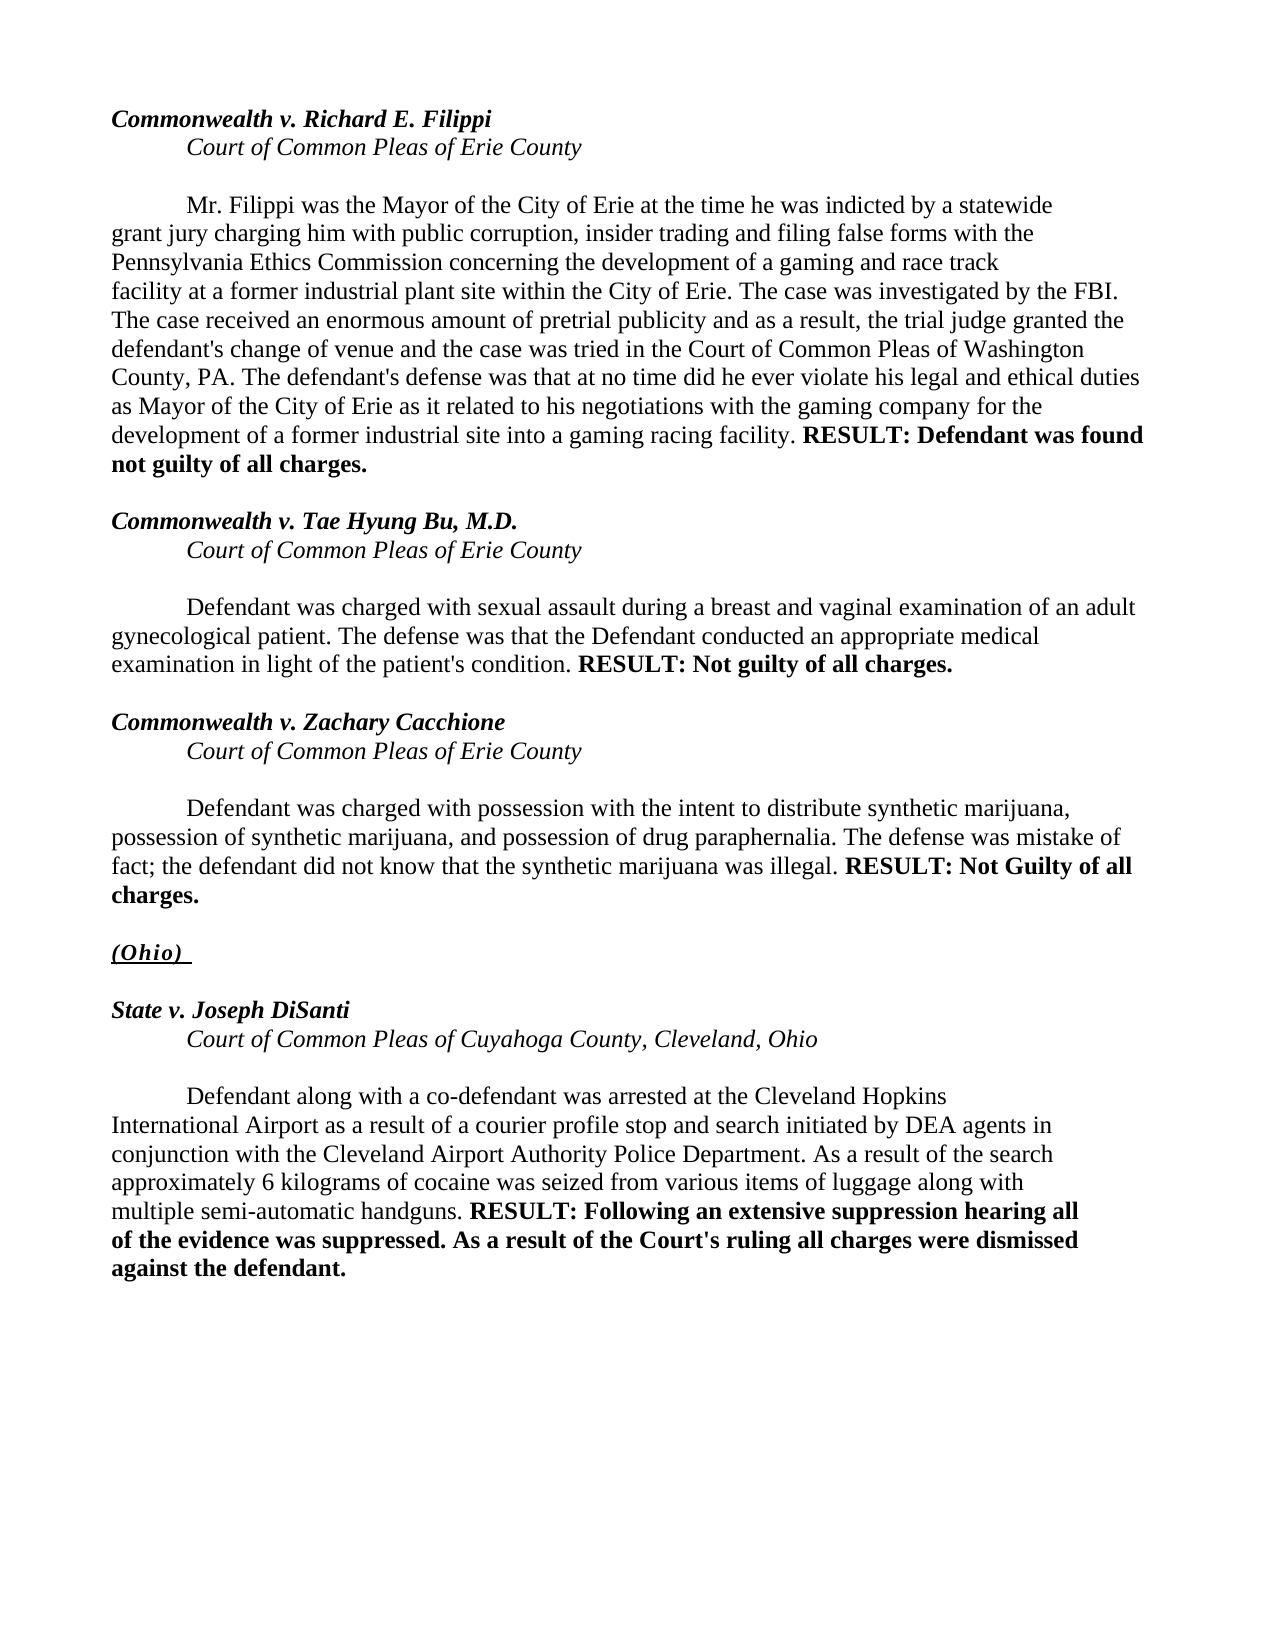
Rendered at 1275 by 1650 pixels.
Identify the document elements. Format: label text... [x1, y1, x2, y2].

text Defendant along with a co-defendant was arrested at the Cleveland Hopkins [186, 1082, 1153, 1111]
text Commonwealth v. Tae Hyung Bu, M.D. [111, 507, 1153, 535]
text Defendant was charged with possession with the intent to distribute synthetic marijuana, possession of synthetic marijuana, and possession of drug paraphernalia. The defense was mistake of fact; the defendant did not know that the synthetic marijuana was illegal. RESULT: Not Guilty of all charges. [111, 794, 1146, 909]
text State v. Joseph DiSanti [111, 996, 1153, 1024]
text Court of Common Pleas of Erie County [186, 535, 1153, 564]
text Commonwealth v. Richard E. Filippi [111, 104, 1153, 133]
text International Airport as a result of a courier profile stop and search initiated by DEA agents in conjunction with the Cleveland Airport Authority Police Department. As a result of the search approximately 6 kilograms of cocaine was seized from various items of luggage along with multiple semi-automatic handguns. RESULT: Following an extensive suppression hearing all of the evidence was suppressed. As a result of the Court's ruling all charges were dismissed against the defendant. [111, 1111, 1086, 1282]
text Court of Common Pleas of Erie County [186, 737, 1153, 765]
text Court of Common Pleas of Erie County [186, 133, 1153, 161]
text Court of Common Pleas of Cuyahoga County, Cleveland, Ohio [186, 1024, 1153, 1053]
text (Ohio) [111, 938, 1153, 966]
text facility at a former industrial plant site within the City of Erie. The case was investigated by the FBI. The case received an enormous amount of pretrial publicity and as a result, the trial judge granted the defendant's change of venue and the case was tried in the Court of Common Pleas of Washington County, PA. The defendant's defense was that at no time did he ever violate his legal and ethical duties as Mayor of the City of Erie as it related to his negotiations with the gaming company for the development of a former industrial site into a gaming racing facility. RESULT: Defendant was found not guilty of all charges. [111, 277, 1146, 478]
text Mr. Filippi was the Mayor of the City of Erie at the time he was indicted by a statewide grant jury charging him with public corruption, insider trading and filing false forms with the Pennsylvania Ethics Commission concerning the development of a gaming and race track [111, 190, 1063, 276]
text Commonwealth v. Zachary Cacchione [111, 708, 1153, 736]
text Defendant was charged with sexual assault during a breast and vaginal examination of an adult gynecological patient. The defense was that the Defendant conducted an appropriate medical examination in light of the patient's condition. RESULT: Not guilty of all charges. [111, 592, 1138, 679]
